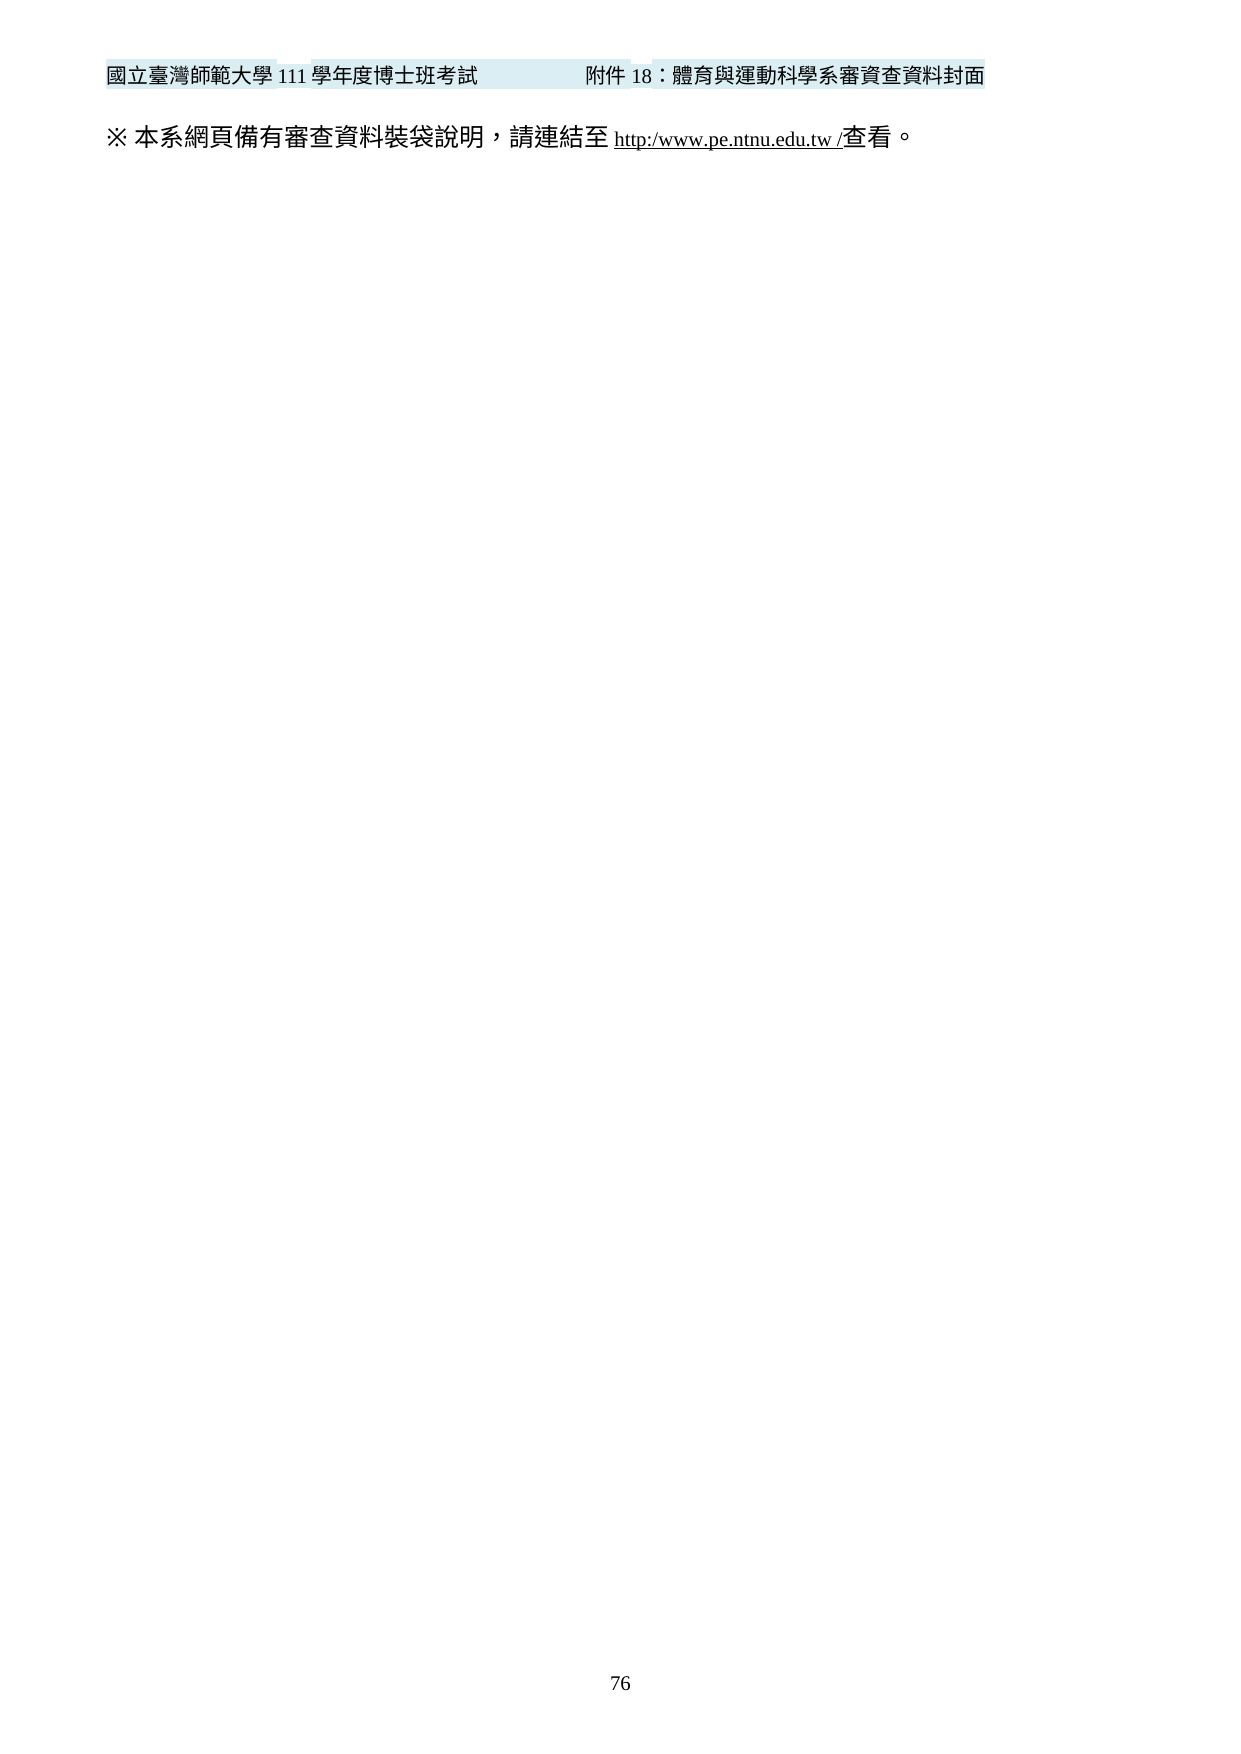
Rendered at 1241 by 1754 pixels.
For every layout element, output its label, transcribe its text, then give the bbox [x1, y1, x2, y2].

list 本系網頁備有審查資料裝袋說明，請連結至http:/www.pe.ntnu.edu.tw /查看。 [106, 118, 1134, 154]
